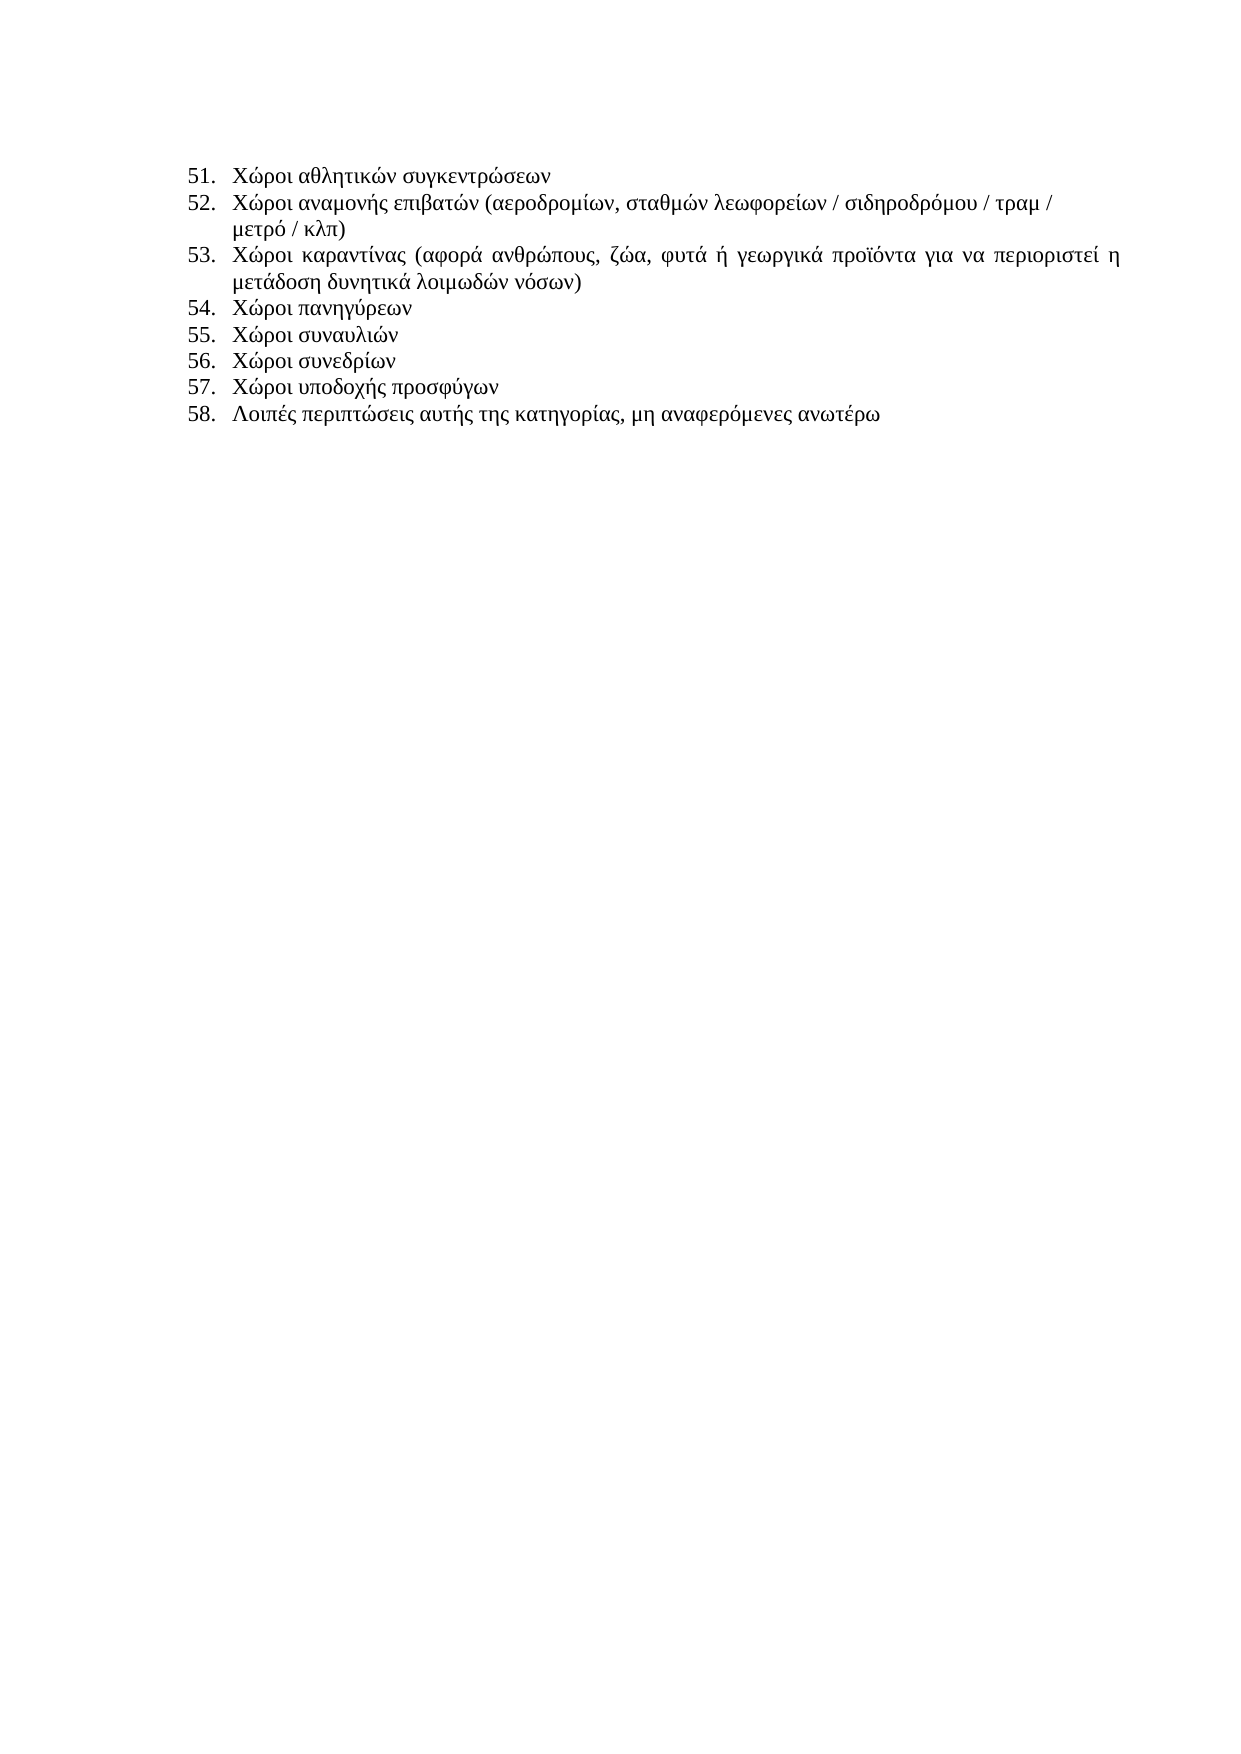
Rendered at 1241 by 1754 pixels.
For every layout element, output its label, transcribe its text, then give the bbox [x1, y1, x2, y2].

list Χώροι αθλητικών συγκεντρώσεων [187, 162, 1122, 189]
list Χώροι αναμονής επιβατών (αεροδρομίων, σταθμών λεωφορείων / σιδηροδρόμου / τραμ / μετρό / κλπ) [187, 189, 1122, 242]
list Λοιπές περιπτώσεις αυτής της κατηγορίας, μη αναφερόμενες ανωτέρω [187, 400, 1122, 426]
list Χώροι καραντίνας (αφορά ανθρώπους, ζώα, φυτά ή γεωργικά προϊόντα για να περιοριστεί η μετάδοση δυνητικά λοιμωδών νόσων) [187, 242, 1122, 294]
list Χώροι συνεδρίων [187, 347, 1122, 373]
list Χώροι πανηγύρεων [187, 294, 1122, 321]
list Χώροι υποδοχής προσφύγων [187, 373, 1122, 400]
list Χώροι συναυλιών [187, 321, 1122, 347]
